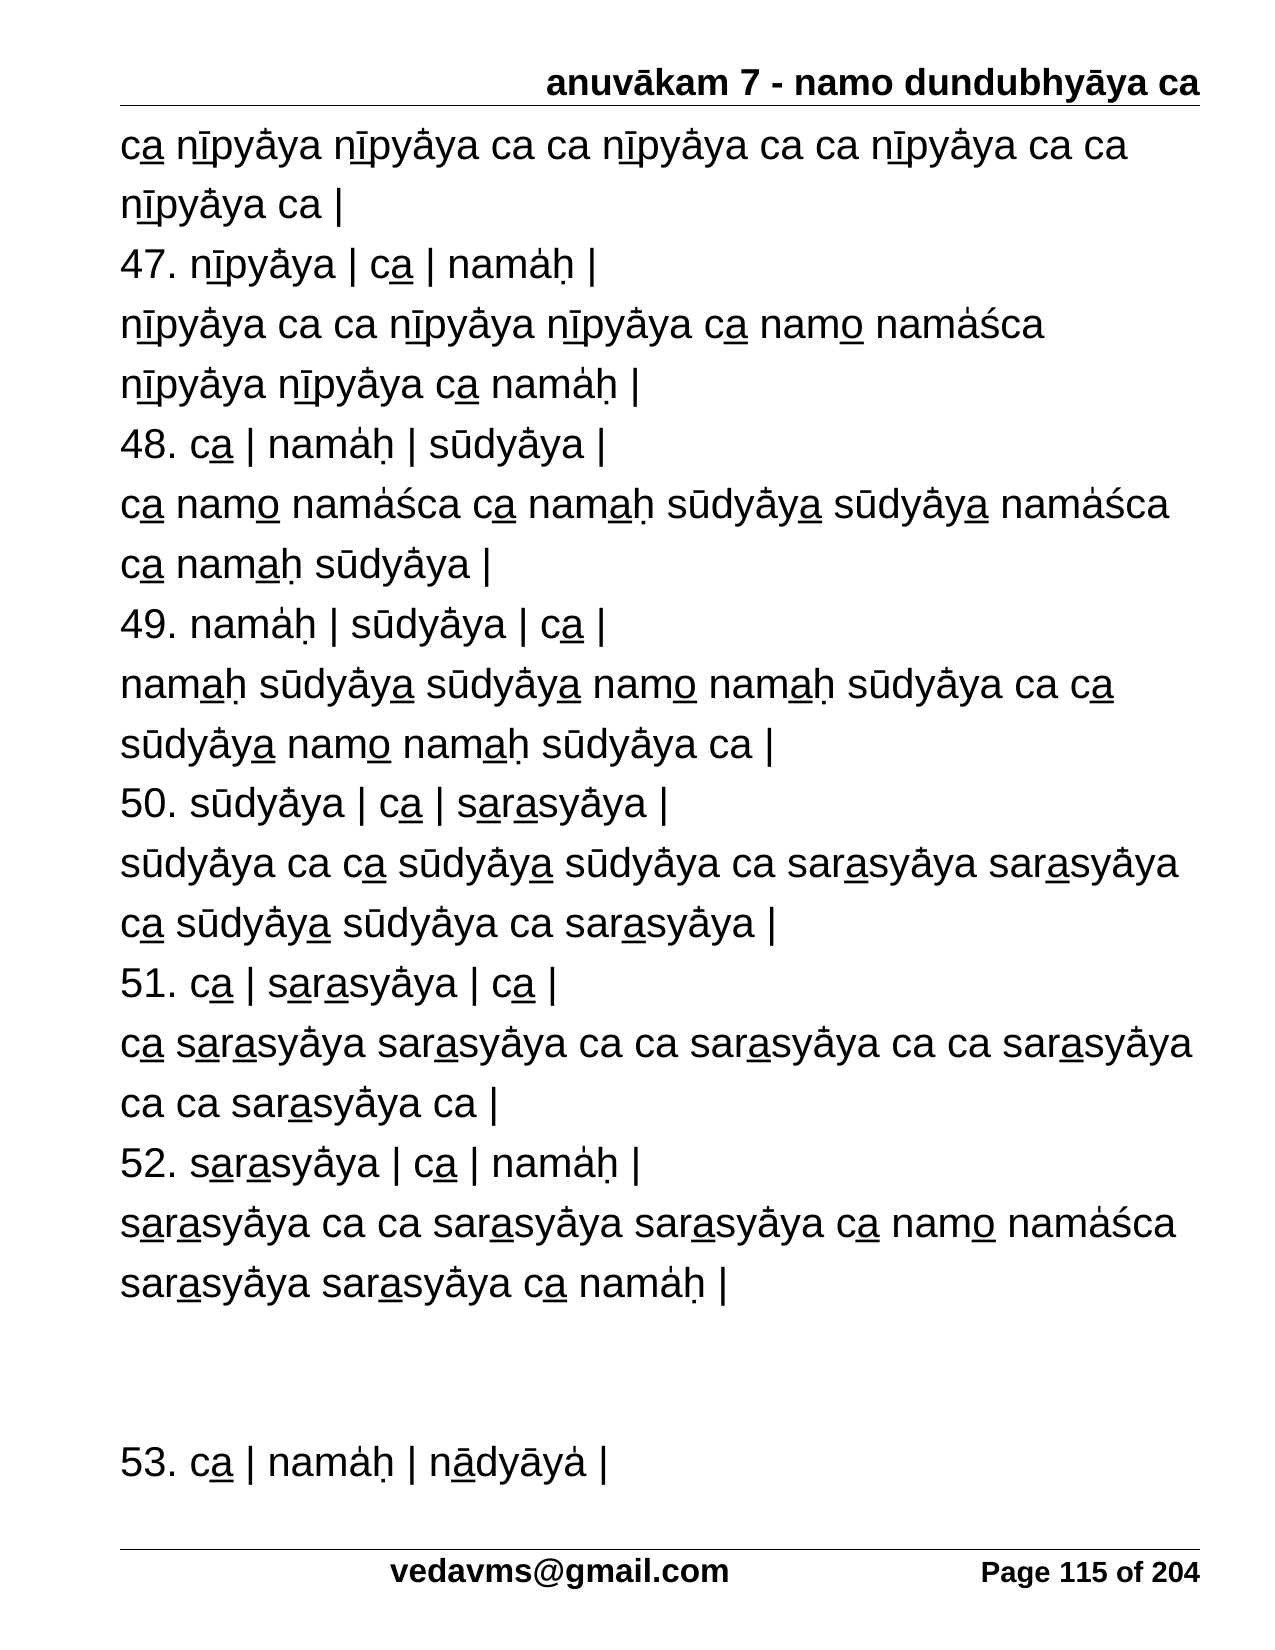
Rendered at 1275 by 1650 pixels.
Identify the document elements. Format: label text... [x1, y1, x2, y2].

text 47. nī̲pyā̍ya | ca̲ | nama̍ḥ | [120, 240, 1200, 288]
text sūdyā̍ya ca ca̲ sūdyā̍ya̲ sūdyā̍ya ca sara̲syā̍ya sara̲syā̍ya ca̲ sūdyā̍ya̲ sūdyā̍ya ca sara̲syā̍ya | [120, 839, 1200, 947]
text sa̲ra̲syā̍ya ca ca sara̲syā̍ya sara̲syā̍ya ca̲ namo̲ nama̍śca sara̲syā̍ya sara̲syā̍ya ca̲ nama̍ḥ | [120, 1198, 1200, 1306]
text 52. sa̲ra̲syā̍ya | ca̲ | nama̍ḥ | [120, 1138, 1200, 1186]
text ca̲ namo̲ nama̍śca ca̲ nama̲ḥ sūdyā̍ya̲ sūdyā̍ya̲ nama̍śca ca̲ nama̲ḥ sūdyā̍ya | [120, 479, 1200, 587]
text ca̲ sa̲ra̲syā̍ya sara̲syā̍ya ca ca sara̲syā̍ya ca ca sara̲syā̍ya ca ca sara̲syā̍ya ca | [120, 1018, 1200, 1126]
text ca̲ nī̲pyā̍ya nī̲pyā̍ya ca ca nī̲pyā̍ya ca ca nī̲pyā̍ya ca ca nī̲pyā̍ya ca | [120, 120, 1200, 228]
text nī̲pyā̍ya ca ca nī̲pyā̍ya nī̲pyā̍ya ca̲ namo̲ nama̍śca nī̲pyā̍ya nī̲pyā̍ya ca̲ nama̍ḥ | [120, 300, 1200, 407]
text 48. ca̲ | nama̍ḥ | sūdyā̍ya | [120, 419, 1200, 467]
text 51. ca̲ | sa̲ra̲syā̍ya | ca̲ | [120, 958, 1200, 1006]
text 53. ca̲ | nama̍ḥ | nā̲dyāya̍ | [120, 1438, 1200, 1486]
text 49. nama̍ḥ | sūdyā̍ya | ca̲ | [120, 599, 1200, 647]
text 50. sūdyā̍ya | ca̲ | sa̲ra̲syā̍ya | [120, 779, 1200, 827]
text nama̲ḥ sūdyā̍ya̲ sūdyā̍ya̲ namo̲ nama̲ḥ sūdyā̍ya ca ca̲ sūdyā̍ya̲ namo̲ nama̲ḥ sūdyā̍ya ca | [120, 659, 1200, 767]
